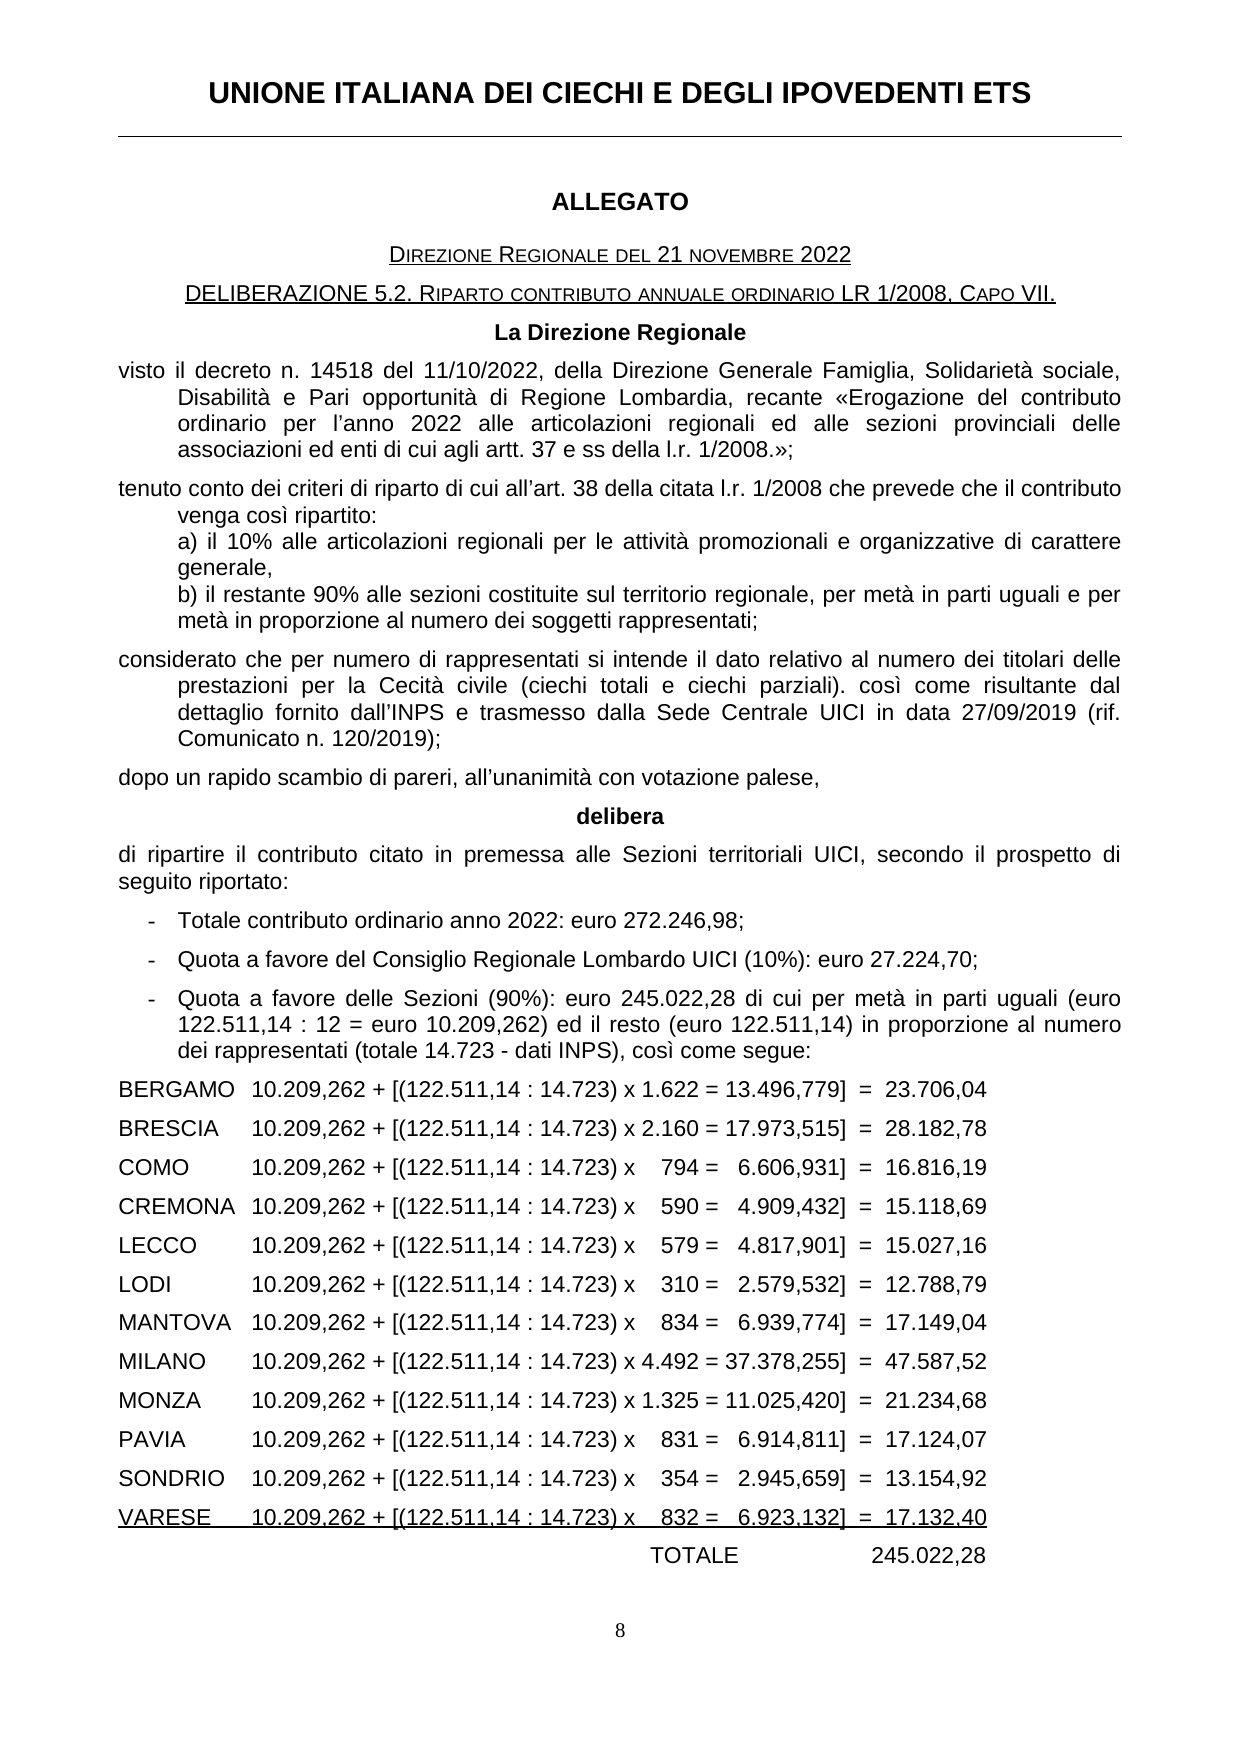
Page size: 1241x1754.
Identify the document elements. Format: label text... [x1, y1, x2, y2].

text La Direzione Regionale [118, 318, 1122, 345]
text ALLEGATO [118, 187, 1122, 216]
text TOTALE 245.022,28 [650, 1542, 1122, 1569]
list Totale contributo ordinario anno 2022: euro 272.246,98; [148, 907, 1122, 933]
text DELIBERAZIONE 5.2. Riparto contributo annuale ordinario LR 1/2008, Capo VII. [118, 279, 1122, 306]
text LECCO 10.209,262 + [(122.511,14 : 14.723) x 579 = 4.817,901] = 15.027,16 [118, 1232, 1122, 1258]
text delibera [118, 803, 1122, 829]
text MANTOVA 10.209,262 + [(122.511,14 : 14.723) x 834 = 6.939,774] = 17.149,04 [118, 1309, 1122, 1336]
text di ripartire il contributo citato in premessa alle Sezioni territoriali UICI, secondo il prospetto di seguito riportato: [118, 841, 1122, 894]
text MILANO 10.209,262 + [(122.511,14 : 14.723) x 4.492 = 37.378,255] = 47.587,52 [118, 1348, 1122, 1374]
text PAVIA 10.209,262 + [(122.511,14 : 14.723) x 831 = 6.914,811] = 17.124,07 [118, 1426, 1122, 1452]
text CREMONA 10.209,262 + [(122.511,14 : 14.723) x 590 = 4.909,432] = 15.118,69 [118, 1193, 1122, 1219]
list Quota a favore delle Sezioni (90%): euro 245.022,28 di cui per metà in parti uguali (euro 122.511,14 : 12 = euro 10.209,262) ed il resto (euro 122.511,14) in proporzione al numero dei rappresentati (totale 14.723 - dati INPS), così come segue: [148, 984, 1122, 1064]
text considerato che per numero di rappresentati si intende il dato relativo al numero dei titolari delle prestazioni per la Cecità civile (ciechi totali e ciechi parziali). così come risultante dal dettaglio fornito dall’INPS e trasmesso dalla Sede Centrale UICI in data 27/09/2019 (rif. Comunicato n. 120/2019); [118, 646, 1122, 751]
text LODI 10.209,262 + [(122.511,14 : 14.723) x 310 = 2.579,532] = 12.788,79 [118, 1271, 1122, 1297]
text BRESCIA 10.209,262 + [(122.511,14 : 14.723) x 2.160 = 17.973,515] = 28.182,78 [118, 1115, 1122, 1141]
text tenuto conto dei criteri di riparto di cui all’art. 38 della citata l.r. 1/2008 che prevede che il contributo venga così ripartito: a) il 10% alle articolazioni regionali per le attività promozionali e organizzative di carattere generale, b) il restante 90% alle sezioni costituite sul territorio regionale, per metà in parti uguali e per metà in proporzione al numero dei soggetti rappresentati; [118, 475, 1122, 633]
text SONDRIO 10.209,262 + [(122.511,14 : 14.723) x 354 = 2.945,659] = 13.154,92 [118, 1465, 1122, 1491]
text COMO 10.209,262 + [(122.511,14 : 14.723) x 794 = 6.606,931] = 16.816,19 [118, 1154, 1122, 1180]
list Quota a favore del Consiglio Regionale Lombardo UICI (10%): euro 27.224,70; [148, 946, 1122, 972]
text visto il decreto n. 14518 del 11/10/2022, della Direzione Generale Famiglia, Solidarietà sociale, Disabilità e Pari opportunità di Regione Lombardia, recante «Erogazione del contributo ordinario per l’anno 2022 alle articolazioni regionali ed alle sezioni provinciali delle associazioni ed enti di cui agli artt. 37 e ss della l.r. 1/2008.»; [118, 357, 1122, 463]
text MONZA 10.209,262 + [(122.511,14 : 14.723) x 1.325 = 11.025,420] = 21.234,68 [118, 1387, 1122, 1413]
text VARESE 10.209,262 + [(122.511,14 : 14.723) x 832 = 6.923,132] = 17.132,40 [118, 1504, 1122, 1530]
text BERGAMO 10.209,262 + [(122.511,14 : 14.723) x 1.622 = 13.496,779] = 23.706,04 [118, 1076, 1122, 1103]
text dopo un rapido scambio di pareri, all’unanimità con votazione palese, [118, 764, 1122, 790]
text Direzione Regionale del 21 novembre 2022 [118, 241, 1122, 267]
